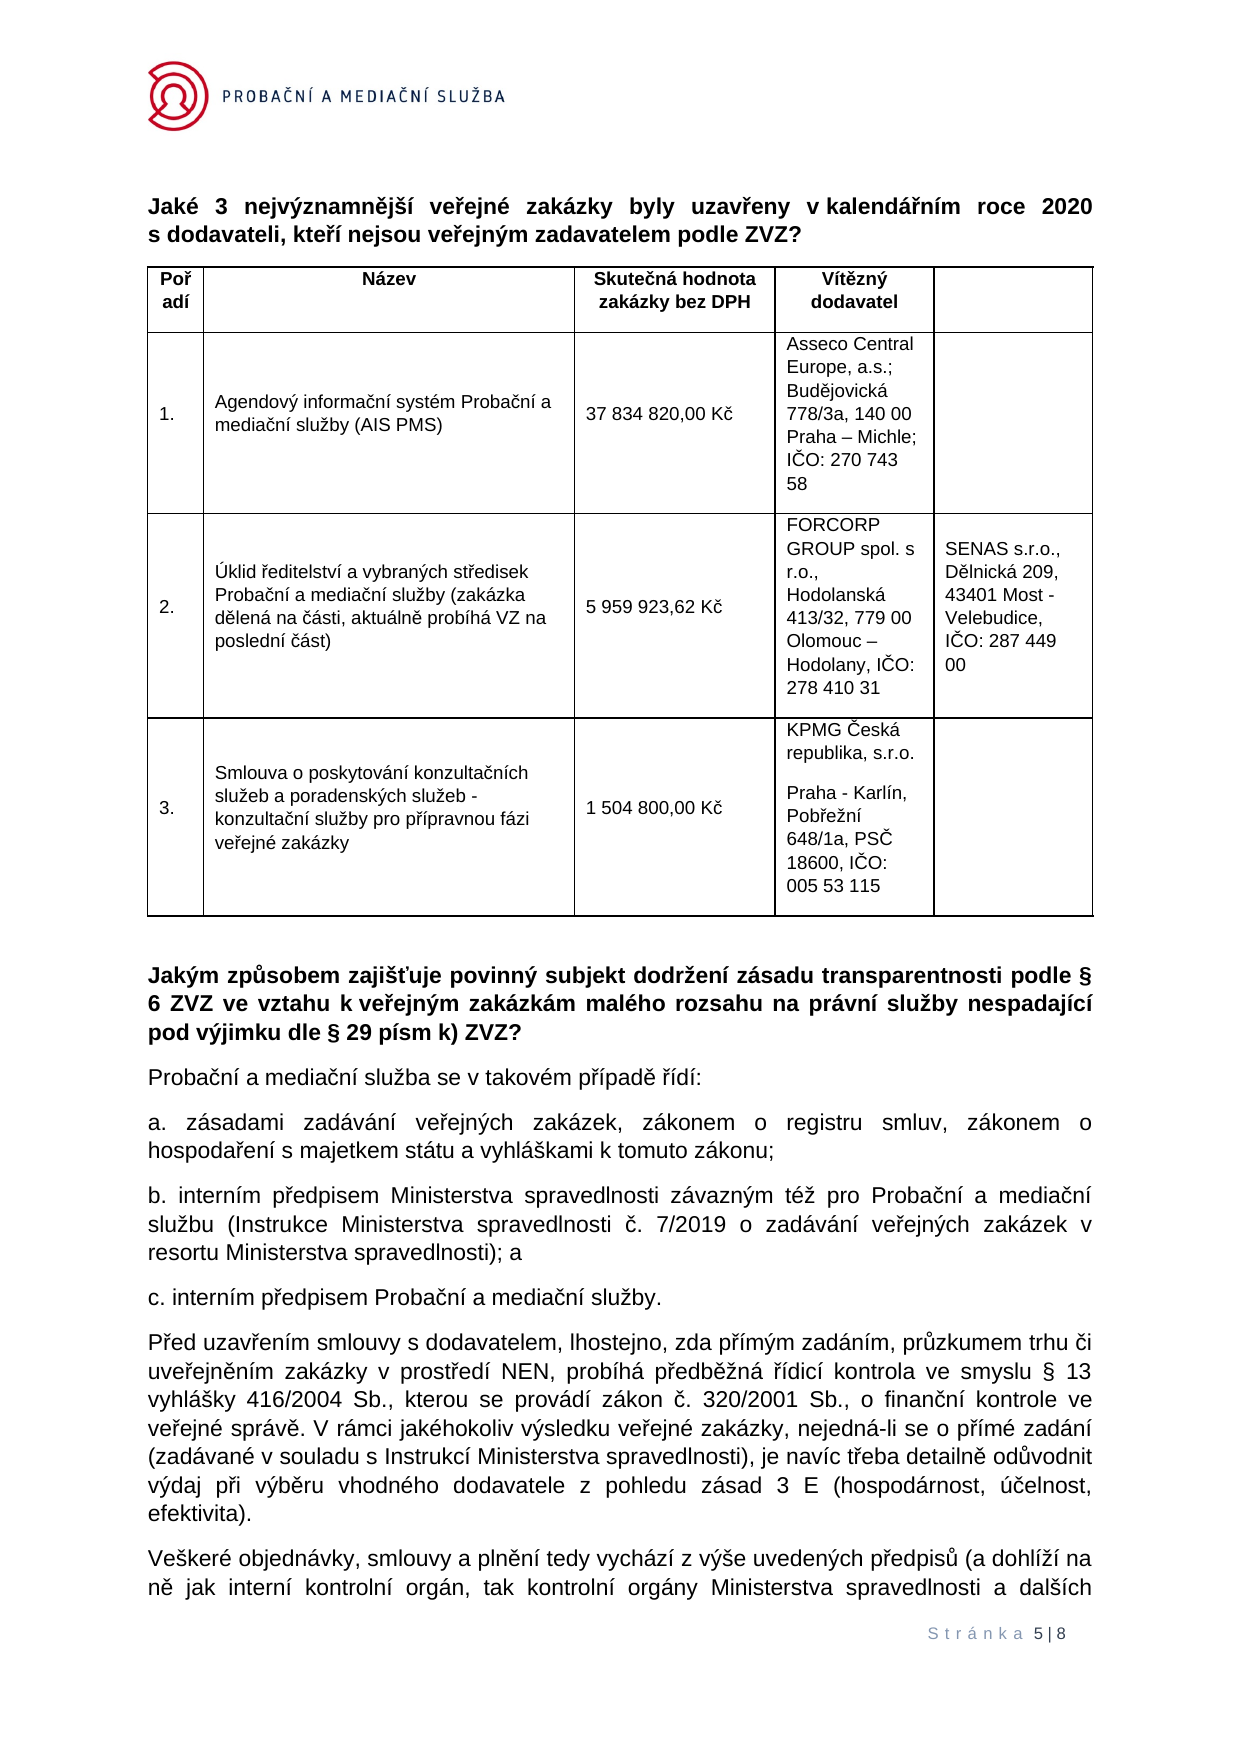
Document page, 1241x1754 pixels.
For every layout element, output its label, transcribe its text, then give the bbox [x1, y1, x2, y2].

text a. zásadami zadávání veřejných zakázek, zákonem o registru smluv, zákonem o hospodaření s majetkem státu a vyhláškami k tomuto zákonu; [148, 1109, 1093, 1163]
table_cell Asseco Central Europe, a.s.; Budějovická 778/3a, 140 00 Praha – Michle; IČO: 270 743 58 [776, 333, 933, 513]
text b. interním předpisem Ministerstva spravedlnosti závazným též pro Probační a mediační službu (Instrukce Ministerstva spravedlnosti č. 7/2019 o zadávání veřejných zakázek v resortu Ministerstva spravedlnosti); a [148, 1182, 1093, 1266]
text c. interním předpisem Probační a mediační služby. [148, 1284, 1093, 1311]
table_cell 37 834 820,00 Kč [575, 333, 774, 513]
table_header Pořadí [148, 268, 203, 331]
table_header [935, 268, 1092, 331]
table_cell 1 504 800,00 Kč [575, 719, 774, 915]
table_cell 2. [148, 514, 203, 717]
table_cell KPMG Česká republika, s.r.o. Praha - Karlín, Pobřežní 648/1a, PSČ 18600, IČO: 005 53 115 [776, 719, 933, 915]
table_header Skutečná hodnota zakázky bez DPH [575, 268, 774, 331]
table_cell Úklid ředitelství a vybraných středisek Probační a mediační služby (zakázka dělená na části, aktuálně probíhá VZ na poslední část) [204, 514, 574, 717]
text Jaké 3 nejvýznamnější veřejné zakázky byly uzavřeny v kalendářním roce 2020 s dodavateli, kteří nejsou veřejným zadavatelem podle ZVZ? [148, 193, 1093, 247]
table_cell 3. [148, 719, 203, 915]
table_header Vítězný dodavatel [776, 268, 933, 331]
table_cell Smlouva o poskytování konzultačních služeb a poradenských služeb - konzultační služby pro přípravnou fázi veřejné zakázky [204, 719, 574, 915]
table_cell [935, 719, 1092, 915]
table_cell [935, 333, 1092, 513]
text Jakým způsobem zajišťuje povinný subjekt dodržení zásadu transparentnosti podle § 6 ZVZ ve vztahu k veřejným zakázkám malého rozsahu na právní služby nespadající pod výjimku dle § 29 písm k) ZVZ? [148, 962, 1093, 1045]
table_cell SENAS s.r.o., Dělnická 209, 43401 Most - Velebudice, IČO: 287 449 00 [935, 514, 1092, 717]
table_cell FORCORP GROUP spol. s r.o., Hodolanská 413/32, 779 00 Olomouc – Hodolany, IČO: 278 410 31 [776, 514, 933, 717]
table_cell 5 959 923,62 Kč [575, 514, 774, 717]
text Před uzavřením smlouvy s dodavatelem, lhostejno, zda přímým zadáním, průzkumem trhu či uveřejněním zakázky v prostředí NEN, probíhá předběžná řídicí kontrola ve smyslu § 13 vyhlášky 416/2004 Sb., kterou se provádí zákon č. 320/2001 Sb., o finanční kontrole ve veřejné správě. V rámci jakéhokoliv výsledku veřejné zakázky, nejedná-li se o přímé zadání (zadávané v souladu s Instrukcí Ministerstva spravedlnosti), je navíc třeba detailně odůvodnit výdaj při výběru vhodného dodavatele z pohledu zásad 3 E (hospodárnost, účelnost, efektivita). [148, 1329, 1093, 1526]
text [148, 1545, 1093, 1600]
table_cell 1. [148, 333, 203, 513]
text Probační a mediační služba se v takovém případě řídí: [148, 1064, 1093, 1090]
table_header Název [204, 268, 574, 331]
picture [147, 53, 556, 139]
table_cell Agendový informační systém Probační a mediační služby (AIS PMS) [204, 333, 574, 513]
